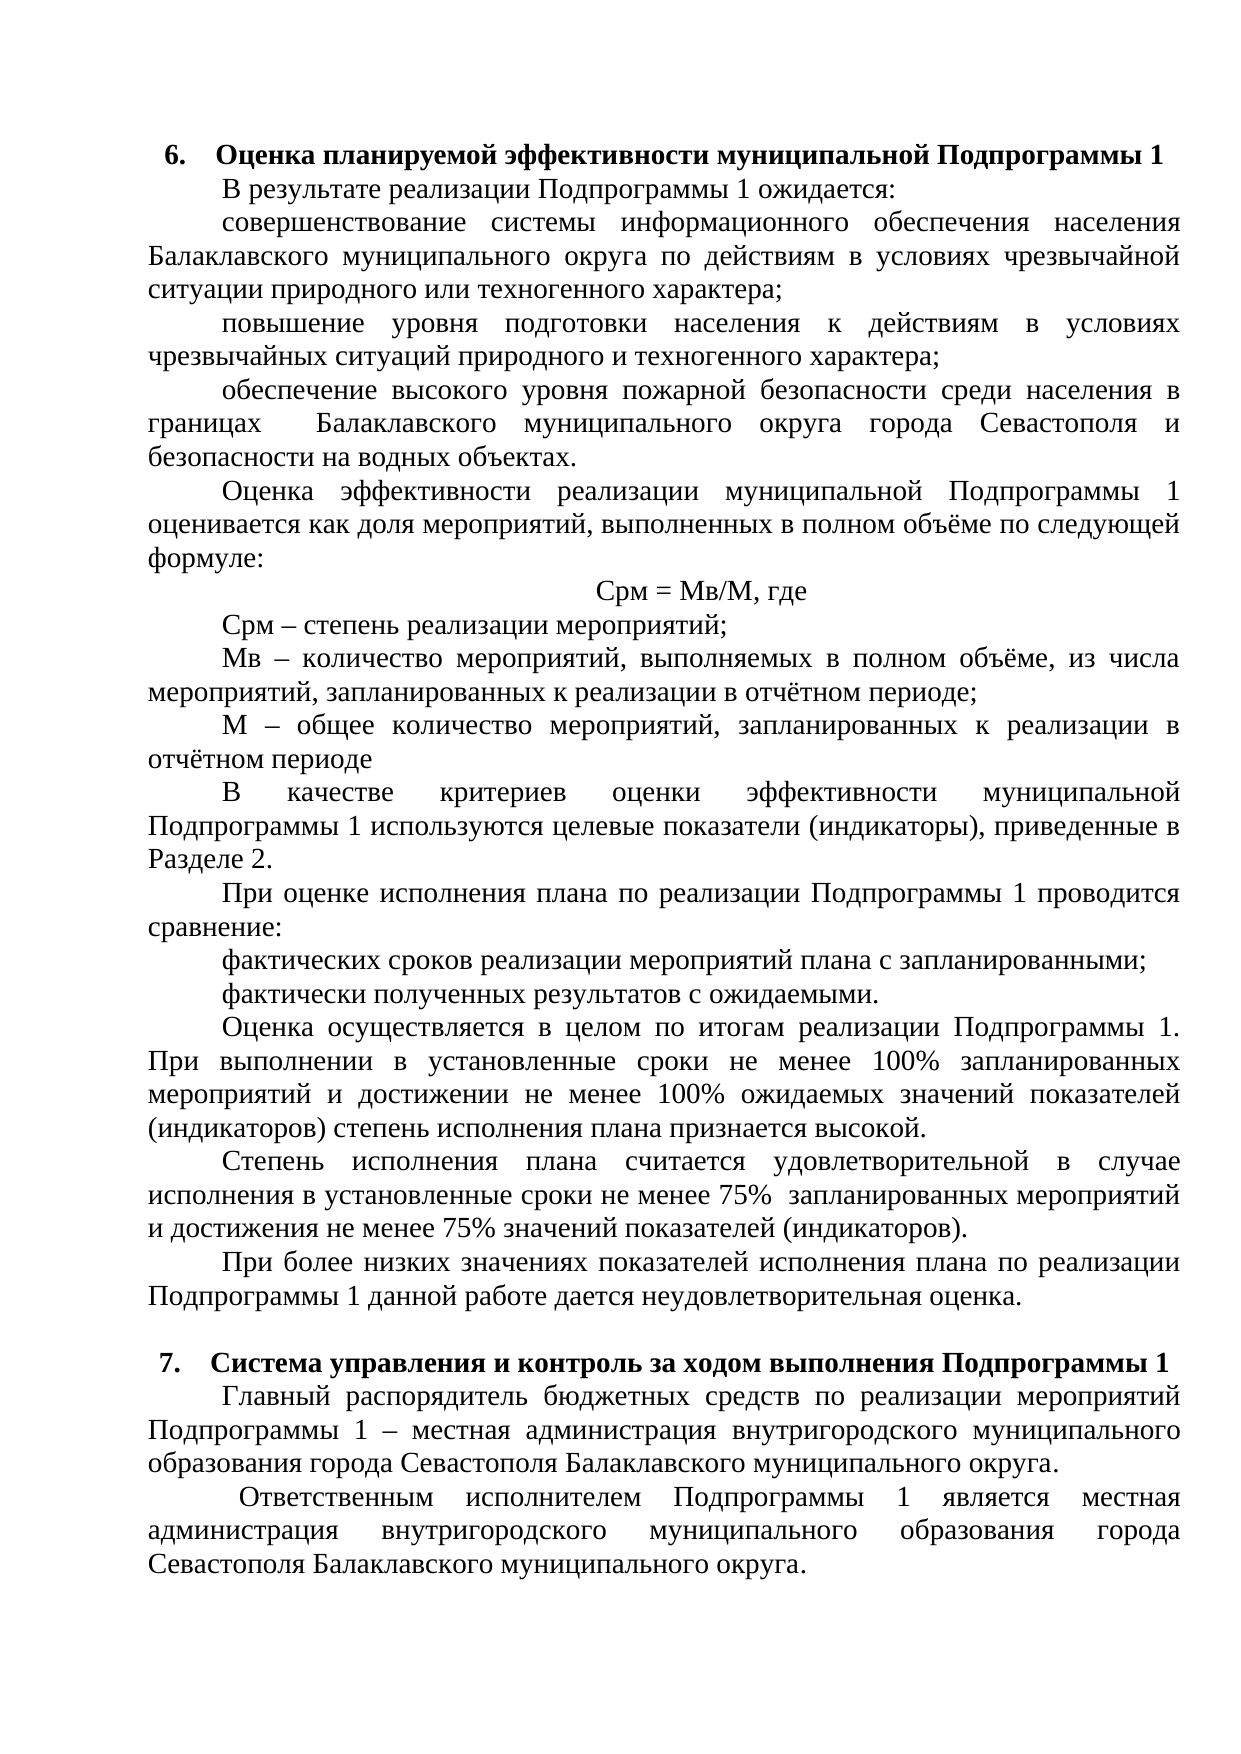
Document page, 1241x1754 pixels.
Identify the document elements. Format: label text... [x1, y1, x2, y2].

text Оценка осуществляется в целом по итогам реализации Подпрограммы 1. При выполнении в установленные сроки не менее 100% запланированных мероприятий и достижении не менее 100% ожидаемых значений показателей (индикаторов) степень исполнения плана признается высокой. [148, 1009, 1181, 1143]
text 7. Система управления и контроль за ходом выполнения Подпрограммы 1 [148, 1345, 1181, 1378]
text Срм – степень реализации мероприятий; [148, 607, 1181, 640]
text М – общее количество мероприятий, запланированных к реализации в отчётном периоде [148, 707, 1181, 774]
text повышение уровня подготовки населения к действиям в условиях чрезвычайных ситуаций природного и техногенного характера; [148, 305, 1181, 372]
text фактически полученных результатов с ожидаемыми. [148, 976, 1181, 1009]
text совершенствование системы информационного обеспечения населения Балаклавского муниципального округа по действиям в условиях чрезвычайной ситуации природного или техногенного характера; [148, 204, 1181, 305]
text Главный распорядитель бюджетных средств по реализации мероприятий Подпрограммы 1 – местная администрация внутригородского муниципального образования города Севастополя Балаклавского муниципального округа. [148, 1378, 1181, 1479]
text При оценке исполнения плана по реализации Подпрограммы 1 проводится сравнение: [148, 875, 1181, 942]
text Ответственным исполнителем Подпрограммы 1 является местная администрация внутригородского муниципального образования города Севастополя Балаклавского муниципального округа. [148, 1479, 1181, 1579]
text В качестве критериев оценки эффективности муниципальной Подпрограммы 1 используются целевые показатели (индикаторы), приведенные в Разделе 2. [148, 774, 1181, 875]
text Срм = Мв/М, где [148, 573, 1181, 607]
text Оценка эффективности реализации муниципальной Подпрограммы 1 оценивается как доля мероприятий, выполненных в полном объёме по следующей формуле: [148, 473, 1181, 573]
text фактических сроков реализации мероприятий плана с запланированными; [148, 942, 1181, 976]
list 6. Оценка планируемой эффективности муниципальной Подпрограммы 1 [148, 137, 1181, 171]
text Мв – количество мероприятий, выполняемых в полном объёме, из числа мероприятий, запланированных к реализации в отчётном периоде; [148, 640, 1181, 707]
text Степень исполнения плана считается удовлетворительной в случае исполнения в установленные сроки не менее 75% запланированных мероприятий и достижения не менее 75% значений показателей (индикаторов). [148, 1143, 1181, 1244]
text При более низких значениях показателей исполнения плана по реализации Подпрограммы 1 данной работе дается неудовлетворительная оценка. [148, 1244, 1181, 1311]
text В результате реализации Подпрограммы 1 ожидается: [148, 171, 1181, 204]
text обеспечение высокого уровня пожарной безопасности среди населения в границах Балаклавского муниципального округа города Севастополя и безопасности на водных объектах. [148, 372, 1181, 473]
